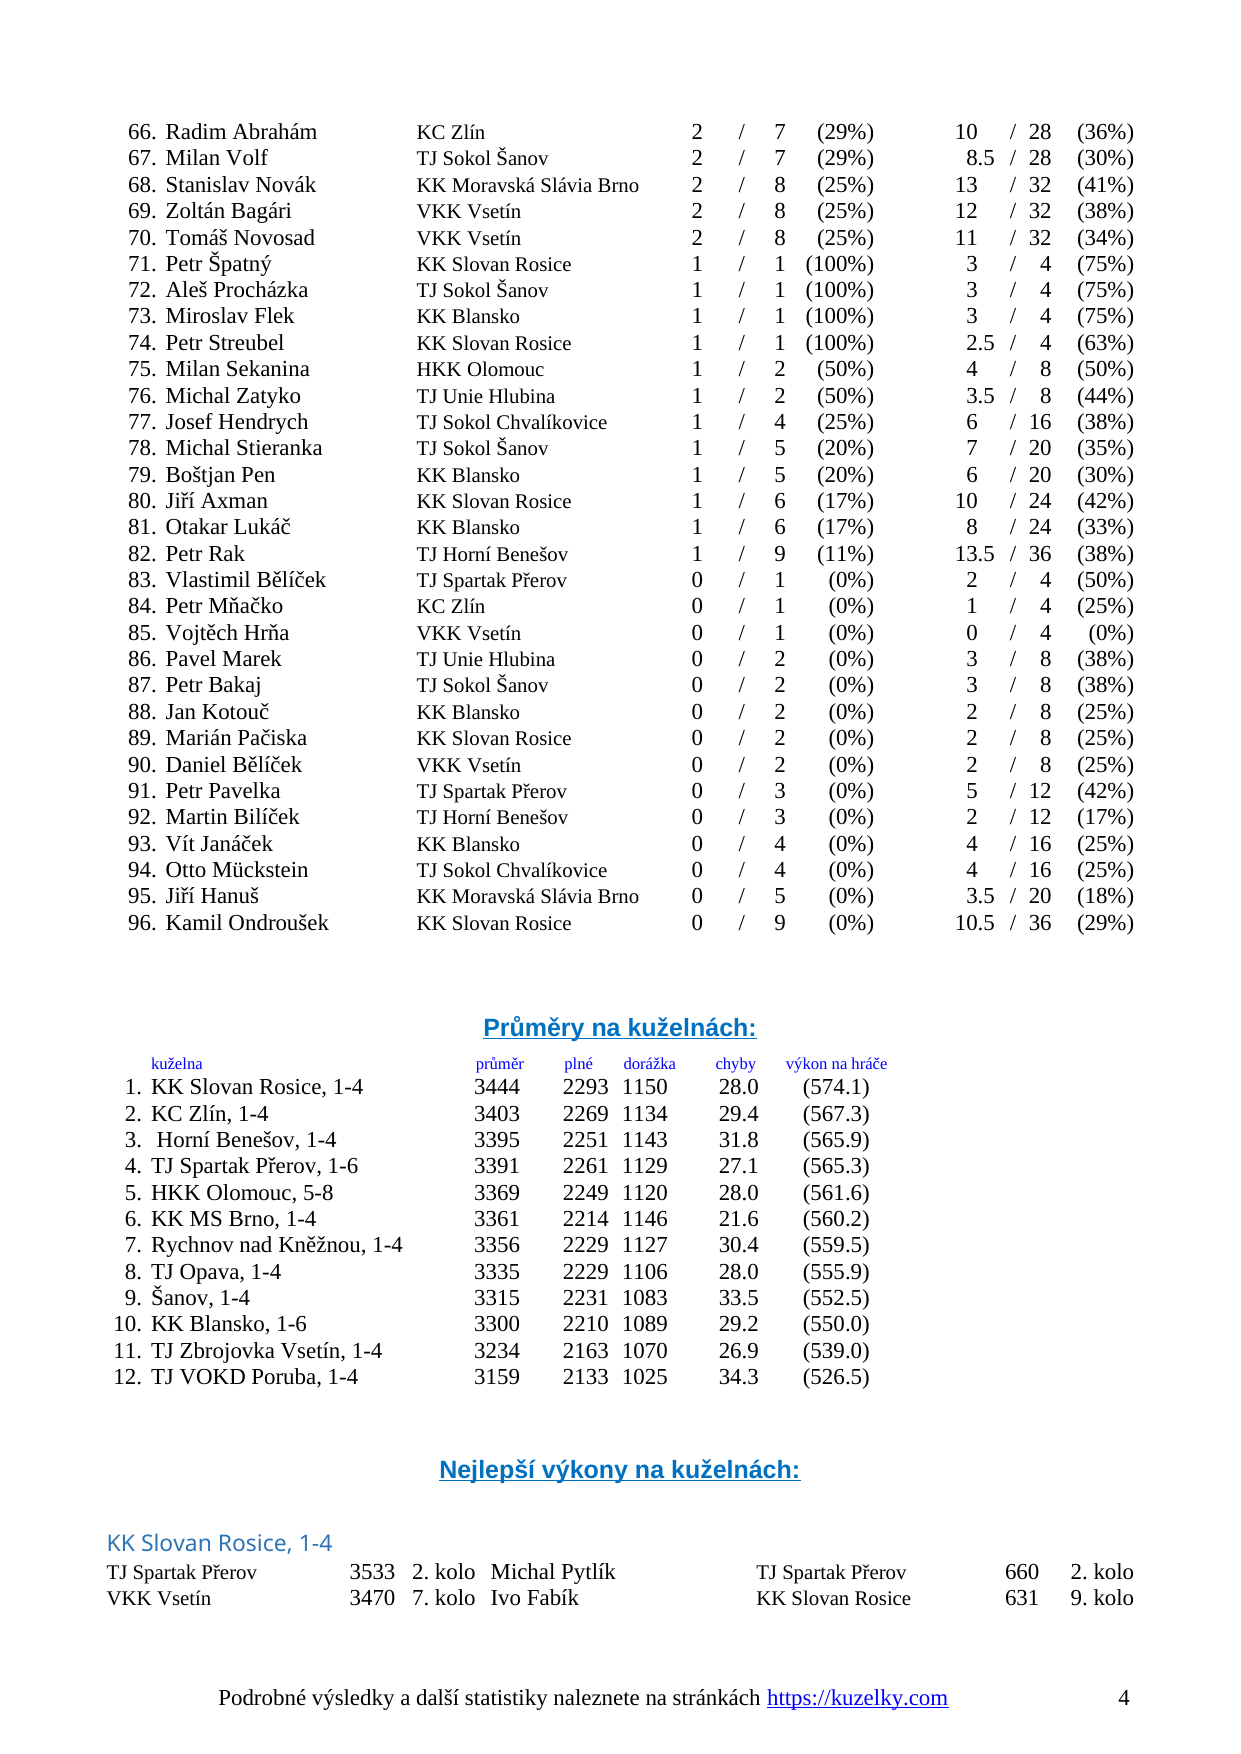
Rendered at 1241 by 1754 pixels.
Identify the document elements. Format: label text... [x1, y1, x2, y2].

text 67. Milan Volf TJ Sokol Šanov 2 / 7 (29%) 8.5 / 28 (30%) [106, 144, 1134, 171]
text 12. TJ VOKD Poruba, 1-4 3159 2133 1025 34.3 (526.5) [106, 1363, 1134, 1389]
text kuželna průměr plné dorážka chyby výkon na hráče [106, 1054, 1134, 1073]
text 3. Horní Benešov, 1-4 3395 2251 1143 31.8 (565.9) [106, 1126, 1134, 1152]
text TJ Spartak Přerov 3533 2. kolo Michal Pytlík TJ Spartak Přerov 660 2. kolo [106, 1558, 1134, 1584]
text 76. Michal Zatyko TJ Unie Hlubina 1 / 2 (50%) 3.5 / 8 (44%) [106, 382, 1134, 408]
text 78. Michal Stieranka TJ Sokol Šanov 1 / 5 (20%) 7 / 20 (35%) [106, 434, 1134, 461]
text 96. Kamil Ondroušek KK Slovan Rosice 0 / 9 (0%) 10.5 / 36 (29%) [106, 909, 1134, 935]
text 77. Josef Hendrych TJ Sokol Chvalíkovice 1 / 4 (25%) 6 / 16 (38%) [106, 408, 1134, 434]
text 2. KC Zlín, 1-4 3403 2269 1134 29.4 (567.3) [106, 1099, 1134, 1126]
text Průměry na kuželnách: [94, 1013, 1145, 1042]
text 66. Radim Abrahám KC Zlín 2 / 7 (29%) 10 / 28 (36%) [106, 118, 1134, 144]
text 86. Pavel Marek TJ Unie Hlubina 0 / 2 (0%) 3 / 8 (38%) [106, 645, 1134, 672]
text 8. TJ Opava, 1-4 3335 2229 1106 28.0 (555.9) [106, 1258, 1134, 1284]
text 89. Marián Pačiska KK Slovan Rosice 0 / 2 (0%) 2 / 8 (25%) [106, 724, 1134, 751]
text 88. Jan Kotouč KK Blansko 0 / 2 (0%) 2 / 8 (25%) [106, 698, 1134, 724]
text 81. Otakar Lukáč KK Blansko 1 / 6 (17%) 8 / 24 (33%) [106, 513, 1134, 540]
text 7. Rychnov nad Kněžnou, 1-4 3356 2229 1127 30.4 (559.5) [106, 1231, 1134, 1258]
text 69. Zoltán Bagári VKK Vsetín 2 / 8 (25%) 12 / 32 (38%) [106, 197, 1134, 223]
text 87. Petr Bakaj TJ Sokol Šanov 0 / 2 (0%) 3 / 8 (38%) [106, 672, 1134, 698]
text 73. Miroslav Flek KK Blansko 1 / 1 (100%) 3 / 4 (75%) [106, 303, 1134, 329]
text 11. TJ Zbrojovka Vsetín, 1-4 3234 2163 1070 26.9 (539.0) [106, 1337, 1134, 1363]
text 82. Petr Rak TJ Horní Benešov 1 / 9 (11%) 13.5 / 36 (38%) [106, 540, 1134, 566]
text 75. Milan Sekanina HKK Olomouc 1 / 2 (50%) 4 / 8 (50%) [106, 355, 1134, 382]
text 84. Petr Mňačko KC Zlín 0 / 1 (0%) 1 / 4 (25%) [106, 592, 1134, 619]
text 85. Vojtěch Hrňa VKK Vsetín 0 / 1 (0%) 0 / 4 (0%) [106, 619, 1134, 645]
text 95. Jiří Hanuš KK Moravská Slávia Brno 0 / 5 (0%) 3.5 / 20 (18%) [106, 882, 1134, 909]
text 1. KK Slovan Rosice, 1-4 3444 2293 1150 28.0 (574.1) [106, 1073, 1134, 1099]
text 90. Daniel Bělíček VKK Vsetín 0 / 2 (0%) 2 / 8 (25%) [106, 751, 1134, 777]
text 9. Šanov, 1-4 3315 2231 1083 33.5 (552.5) [106, 1284, 1134, 1310]
text 79. Boštjan Pen KK Blansko 1 / 5 (20%) 6 / 20 (30%) [106, 461, 1134, 487]
text 70. Tomáš Novosad VKK Vsetín 2 / 8 (25%) 11 / 32 (34%) [106, 223, 1134, 250]
text 5. HKK Olomouc, 5-8 3369 2249 1120 28.0 (561.6) [106, 1179, 1134, 1205]
text 10. KK Blansko, 1-6 3300 2210 1089 29.2 (550.0) [106, 1310, 1134, 1337]
text 93. Vít Janáček KK Blansko 0 / 4 (0%) 4 / 16 (25%) [106, 830, 1134, 856]
text 80. Jiří Axman KK Slovan Rosice 1 / 6 (17%) 10 / 24 (42%) [106, 487, 1134, 513]
text 91. Petr Pavelka TJ Spartak Přerov 0 / 3 (0%) 5 / 12 (42%) [106, 777, 1134, 803]
text 92. Martin Bilíček TJ Horní Benešov 0 / 3 (0%) 2 / 12 (17%) [106, 803, 1134, 830]
subtitle KK Slovan Rosice, 1-4 [106, 1526, 1134, 1558]
text 68. Stanislav Novák KK Moravská Slávia Brno 2 / 8 (25%) 13 / 32 (41%) [106, 171, 1134, 197]
text Nejlepší výkony na kuželnách: [94, 1455, 1145, 1483]
text 72. Aleš Procházka TJ Sokol Šanov 1 / 1 (100%) 3 / 4 (75%) [106, 276, 1134, 303]
text 71. Petr Špatný KK Slovan Rosice 1 / 1 (100%) 3 / 4 (75%) [106, 250, 1134, 276]
text 6. KK MS Brno, 1-4 3361 2214 1146 21.6 (560.2) [106, 1205, 1134, 1231]
text 74. Petr Streubel KK Slovan Rosice 1 / 1 (100%) 2.5 / 4 (63%) [106, 329, 1134, 355]
text VKK Vsetín 3470 7. kolo Ivo Fabík KK Slovan Rosice 631 9. kolo [106, 1584, 1134, 1610]
text 83. Vlastimil Bělíček TJ Spartak Přerov 0 / 1 (0%) 2 / 4 (50%) [106, 566, 1134, 592]
text 4. TJ Spartak Přerov, 1-6 3391 2261 1129 27.1 (565.3) [106, 1152, 1134, 1179]
text 94. Otto Mückstein TJ Sokol Chvalíkovice 0 / 4 (0%) 4 / 16 (25%) [106, 856, 1134, 882]
